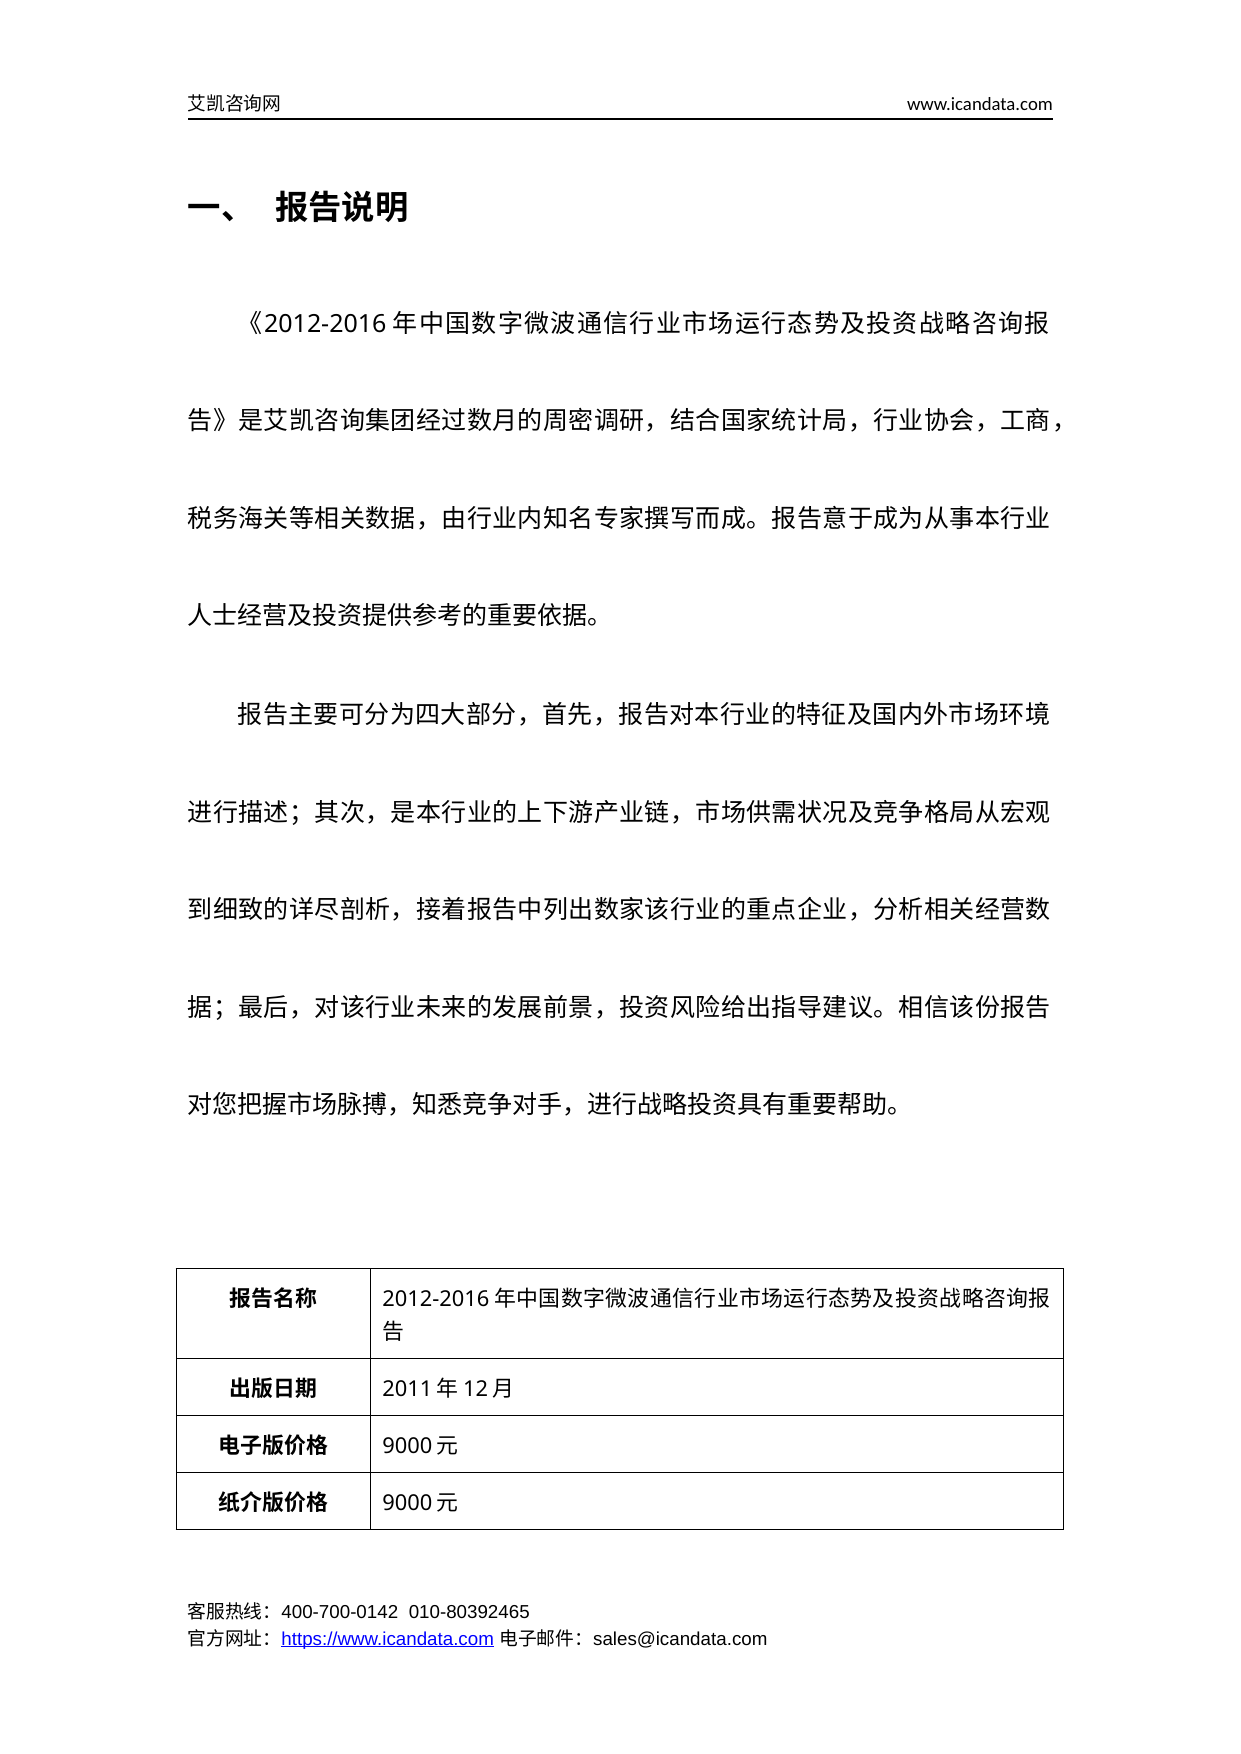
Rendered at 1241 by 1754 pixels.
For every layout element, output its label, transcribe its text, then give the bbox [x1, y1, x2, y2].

table_header 报告名称 [177, 1269, 370, 1358]
table_cell 纸介版价格 [177, 1473, 370, 1529]
text 报告主要可分为四大部分，首先，报告对本行业的特征及国内外市场环境进行描述；其次，是本行业的上下游产业链，市场供需状况及竞争格局从宏观到细致的详尽剖析，接着报告中列出数家该行业的重点企业，分析相关经营数据；最后，对该行业未来的发展前景，投资风险给出指导建议。相信该份报告对您把握市场脉搏，知悉竞争对手，进行战略投资具有重要帮助。 [187, 681, 1053, 1136]
table_cell 出版日期 [177, 1359, 370, 1415]
table_cell 9000元 [371, 1416, 1063, 1472]
table_cell 2011年12月 [371, 1359, 1063, 1415]
table_cell 电子版价格 [177, 1416, 370, 1472]
table_cell 9000元 [371, 1473, 1063, 1529]
table_header 2012-2016年中国数字微波通信行业市场运行态势及投资战略咨询报告 [371, 1269, 1063, 1358]
text 《2012-2016年中国数字微波通信行业市场运行态势及投资战略咨询报告》是艾凯咨询集团经过数月的周密调研，结合国家统计局，行业协会，工商，税务海关等相关数据，由行业内知名专家撰写而成。报告意于成为从事本行业人士经营及投资提供参考的重要依据。 [187, 289, 1053, 646]
subtitle 报告说明 [187, 172, 1053, 237]
